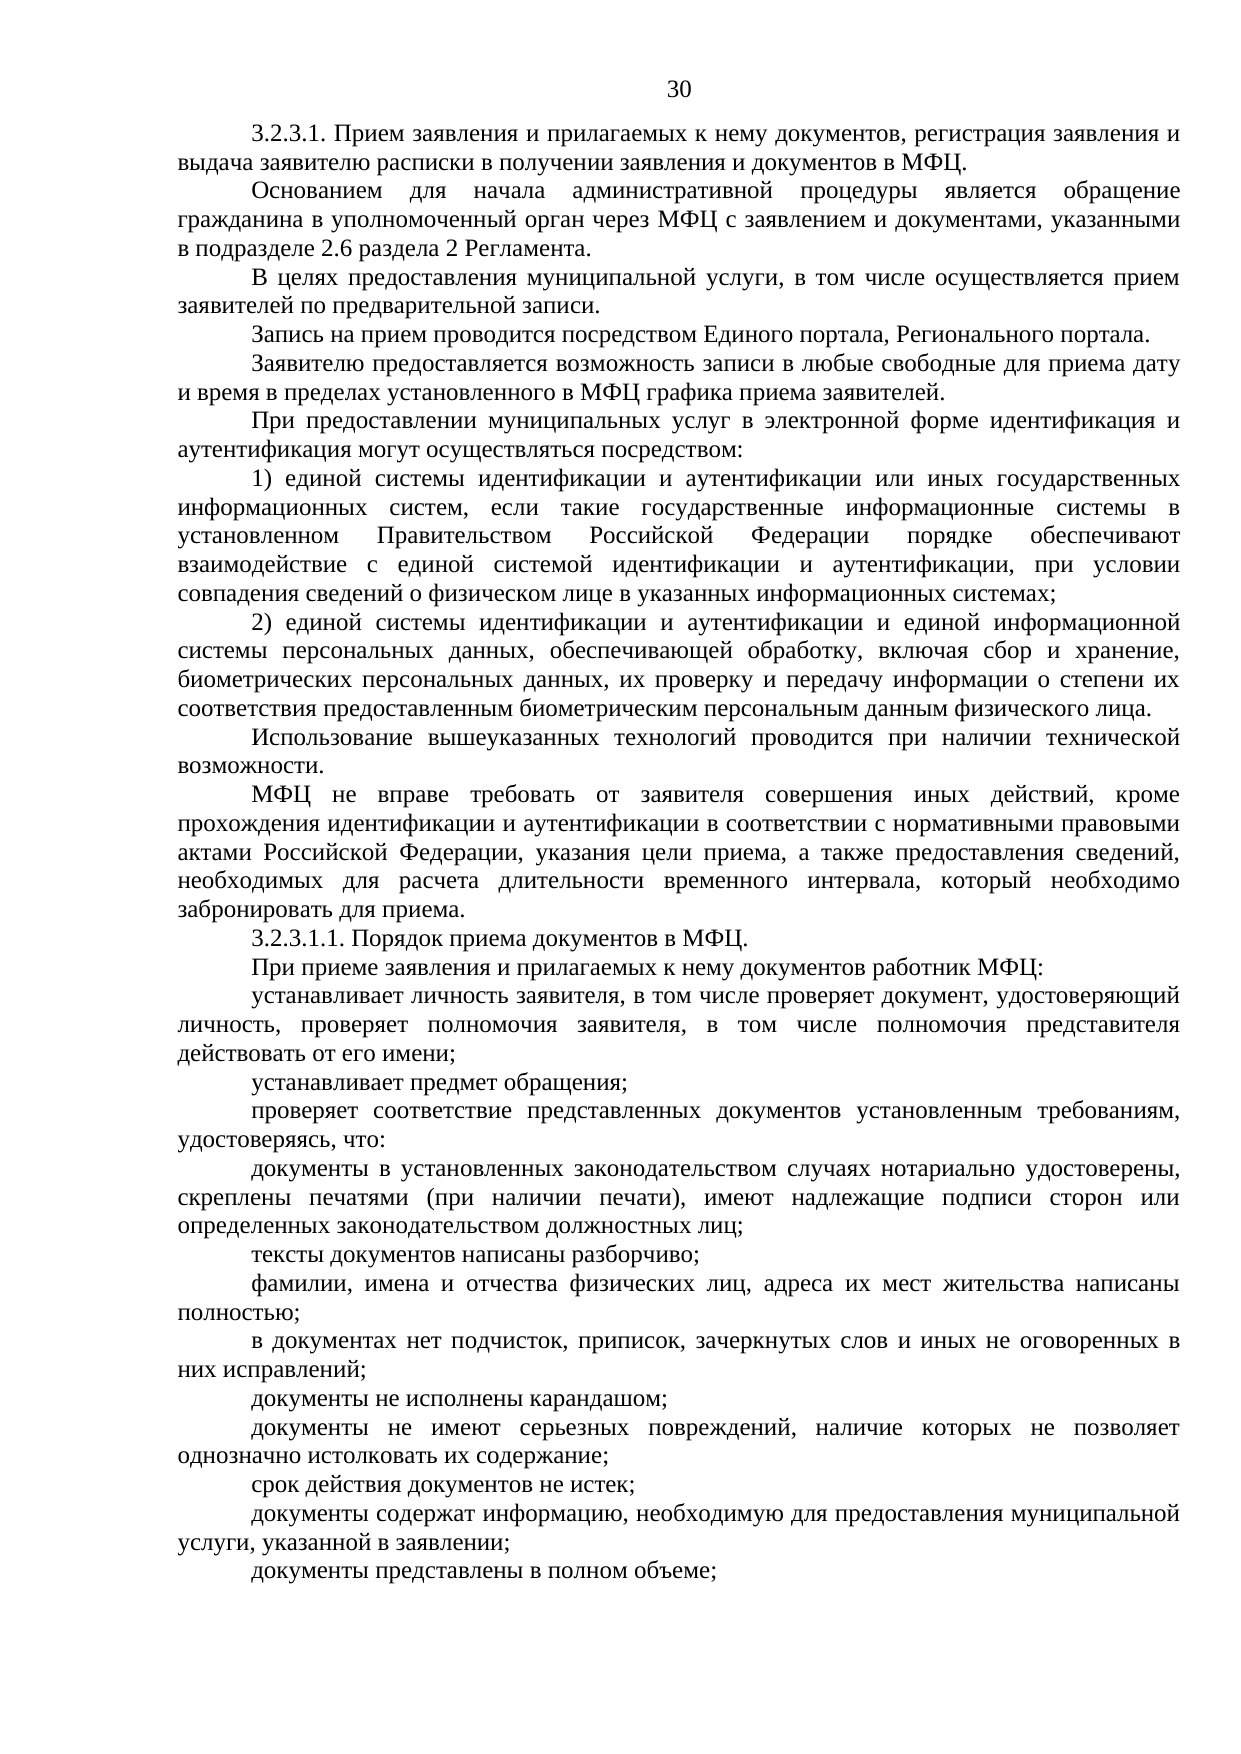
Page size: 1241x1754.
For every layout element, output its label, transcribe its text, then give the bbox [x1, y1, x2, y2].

text фамилии, имена и отчества физических лиц, адреса их мест жительства написаны полностью; [177, 1268, 1181, 1326]
text При приеме заявления и прилагаемых к нему документов работник МФЦ: [177, 952, 1181, 981]
text Запись на прием проводится посредством Единого портала, Регионального портала. [177, 319, 1181, 348]
text документы не имеют серьезных повреждений, наличие которых не позволяет однозначно истолковать их содержание; [177, 1412, 1181, 1469]
text срок действия документов не истек; [177, 1469, 1181, 1498]
text 3.2.3.1.1. Порядок приема документов в МФЦ. [177, 923, 1181, 952]
text 3.2.3.1. Прием заявления и прилагаемых к нему документов, регистрация заявления и выдача заявителю расписки в получении заявления и документов в МФЦ. [177, 118, 1181, 176]
text устанавливает личность заявителя, в том числе проверяет документ, удостоверяющий личность, проверяет полномочия заявителя, в том числе полномочия представителя действовать от его имени; [177, 981, 1181, 1067]
text Использование вышеуказанных технологий проводится при наличии технической возможности. [177, 722, 1181, 779]
text 1) единой системы идентификации и аутентификации или иных государственных информационных систем, если такие государственные информационные системы в установленном Правительством Российской Федерации порядке обеспечивают взаимодействие с единой системой идентификации и аутентификации, при условии совпадения сведений о физическом лице в указанных информационных системах; [177, 463, 1181, 607]
text 2) единой системы идентификации и аутентификации и единой информационной системы персональных данных, обеспечивающей обработку, включая сбор и хранение, биометрических персональных данных, их проверку и передачу информации о степени их соответствия предоставленным биометрическим персональным данным физического лица. [177, 607, 1181, 722]
text Заявителю предоставляется возможность записи в любые свободные для приема дату и время в пределах установленного в МФЦ графика приема заявителей. [177, 348, 1181, 406]
text в документах нет подчисток, приписок, зачеркнутых слов и иных не оговоренных в них исправлений; [177, 1326, 1181, 1383]
text устанавливает предмет обращения; [177, 1067, 1181, 1096]
text В целях предоставления муниципальной услуги, в том числе осуществляется прием заявителей по предварительной записи. [177, 262, 1181, 319]
text тексты документов написаны разборчиво; [177, 1239, 1181, 1268]
text При предоставлении муниципальных услуг в электронной форме идентификация и аутентификация могут осуществляться посредством: [177, 406, 1181, 463]
text документы представлены в полном объеме; [177, 1556, 1181, 1584]
text документы в установленных законодательством случаях нотариально удостоверены, скреплены печатями (при наличии печати), имеют надлежащие подписи сторон или определенных законодательством должностных лиц; [177, 1153, 1181, 1239]
text документы не исполнены карандашом; [177, 1383, 1181, 1412]
text МФЦ не вправе требовать от заявителя совершения иных действий, кроме прохождения идентификации и аутентификации в соответствии с нормативными правовыми актами Российской Федерации, указания цели приема, а также предоставления сведений, необходимых для расчета длительности временного интервала, который необходимо забронировать для приема. [177, 779, 1181, 923]
text проверяет соответствие представленных документов установленным требованиям, удостоверяясь, что: [177, 1096, 1181, 1153]
text Основанием для начала административной процедуры является обращение гражданина в уполномоченный орган через МФЦ с заявлением и документами, указанными в подразделе 2.6 раздела 2 Регламента. [177, 176, 1181, 262]
text документы содержат информацию, необходимую для предоставления муниципальной услуги, указанной в заявлении; [177, 1498, 1181, 1556]
